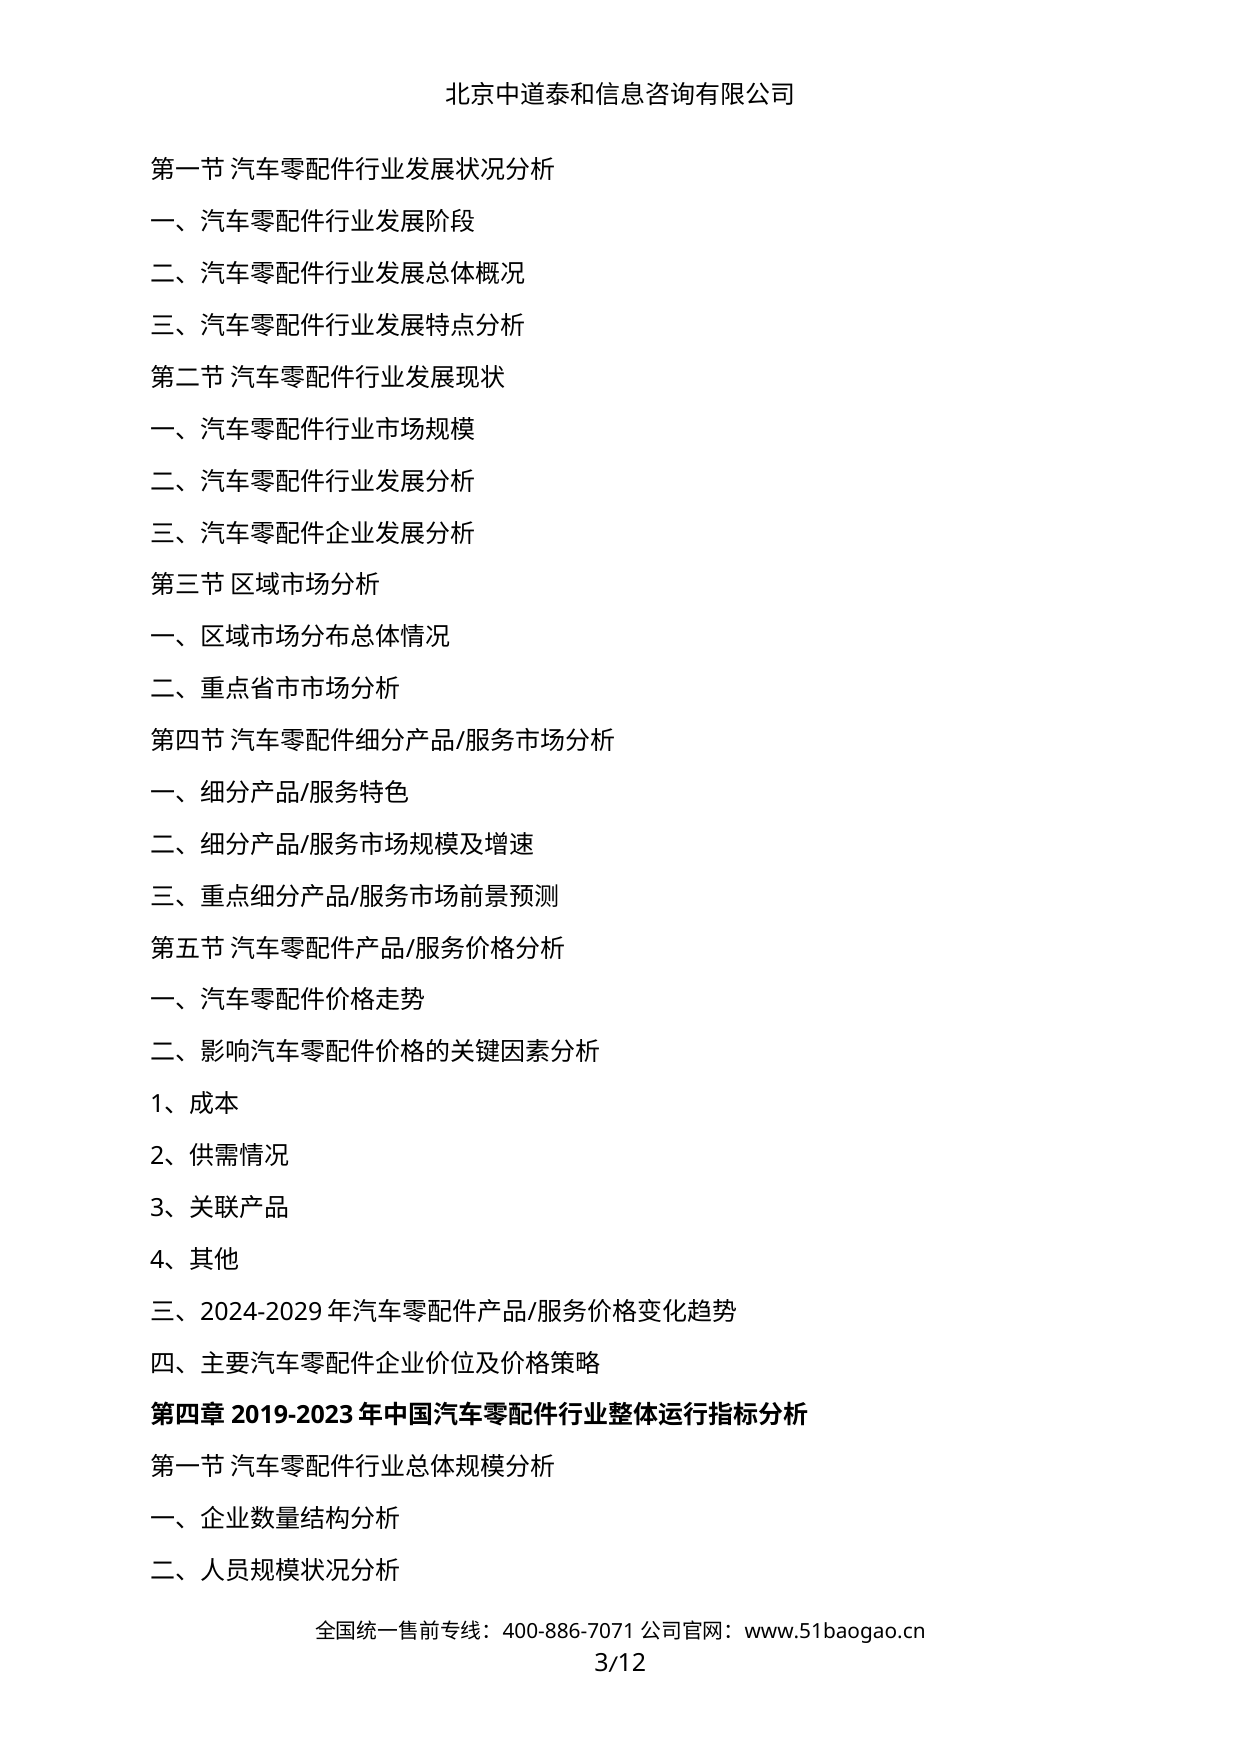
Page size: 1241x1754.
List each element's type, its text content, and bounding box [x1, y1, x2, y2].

text 一、细分产品/服务特色 [150, 772, 1090, 809]
text 二、汽车零配件行业发展分析 [150, 461, 1090, 497]
text 二、重点省市市场分析 [150, 669, 1090, 705]
text 第四节 汽车零配件细分产品/服务市场分析 [150, 721, 1090, 757]
text 一、汽车零配件行业市场规模 [150, 409, 1090, 446]
text 三、汽车零配件行业发展特点分析 [150, 306, 1090, 342]
text 1、成本 [150, 1084, 1090, 1120]
text 4、其他 [150, 1239, 1090, 1276]
text 第二节 汽车零配件行业发展现状 [150, 357, 1090, 394]
text 一、区域市场分布总体情况 [150, 617, 1090, 653]
text 一、汽车零配件行业发展阶段 [150, 202, 1090, 238]
text 第四章 2019-2023年中国汽车零配件行业整体运行指标分析 [150, 1395, 1090, 1431]
text 三、汽车零配件企业发展分析 [150, 513, 1090, 549]
text 第一节 汽车零配件行业总体规模分析 [150, 1447, 1090, 1483]
text 3、关联产品 [150, 1187, 1090, 1224]
text 三、2024-2029年汽车零配件产品/服务价格变化趋势 [150, 1291, 1090, 1327]
text 一、汽车零配件价格走势 [150, 980, 1090, 1016]
text 二、汽车零配件行业发展总体概况 [150, 254, 1090, 290]
text 一、企业数量结构分析 [150, 1499, 1090, 1535]
text 四、主要汽车零配件企业价位及价格策略 [150, 1343, 1090, 1379]
text 第五节 汽车零配件产品/服务价格分析 [150, 928, 1090, 964]
text 第一节 汽车零配件行业发展状况分析 [150, 150, 1090, 186]
text 二、人员规模状况分析 [150, 1551, 1090, 1587]
text 2、供需情况 [150, 1136, 1090, 1172]
text 第三节 区域市场分析 [150, 565, 1090, 601]
text 二、细分产品/服务市场规模及增速 [150, 824, 1090, 861]
text 三、重点细分产品/服务市场前景预测 [150, 876, 1090, 912]
text 二、影响汽车零配件价格的关键因素分析 [150, 1032, 1090, 1068]
